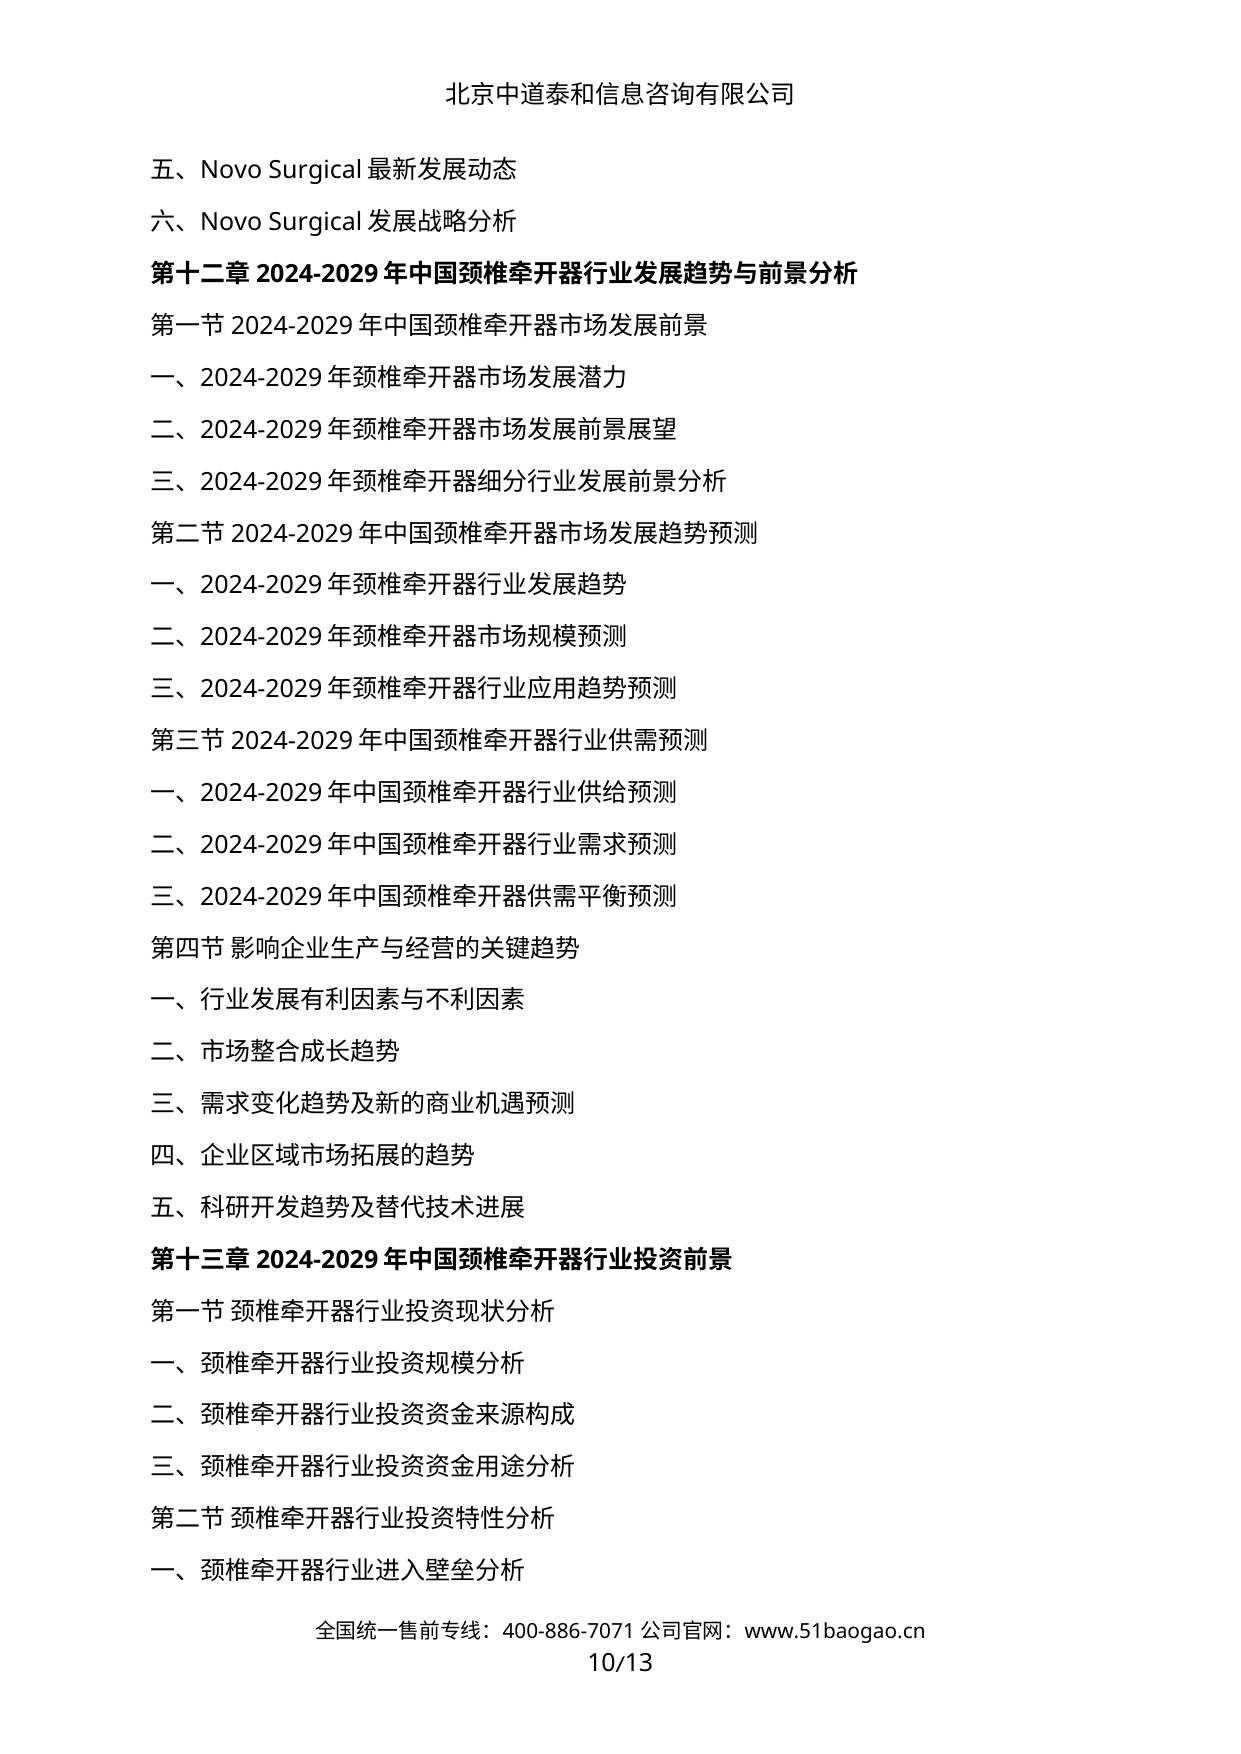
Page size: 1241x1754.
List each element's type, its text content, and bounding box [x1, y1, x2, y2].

text 二、2024-2029年颈椎牵开器市场发展前景展望 [150, 409, 1090, 446]
text 第一节 2024-2029年中国颈椎牵开器市场发展前景 [150, 306, 1090, 342]
text 二、市场整合成长趋势 [150, 1032, 1090, 1068]
text 三、颈椎牵开器行业投资资金用途分析 [150, 1447, 1090, 1483]
text 五、科研开发趋势及替代技术进展 [150, 1187, 1090, 1224]
text 一、颈椎牵开器行业进入壁垒分析 [150, 1551, 1090, 1587]
text 一、2024-2029年颈椎牵开器市场发展潜力 [150, 357, 1090, 394]
text 二、颈椎牵开器行业投资资金来源构成 [150, 1395, 1090, 1431]
text 第十二章 2024-2029年中国颈椎牵开器行业发展趋势与前景分析 [150, 254, 1090, 290]
text 三、需求变化趋势及新的商业机遇预测 [150, 1084, 1090, 1120]
text 第四节 影响企业生产与经营的关键趋势 [150, 928, 1090, 964]
text 第二节 颈椎牵开器行业投资特性分析 [150, 1499, 1090, 1535]
text 一、2024-2029年颈椎牵开器行业发展趋势 [150, 565, 1090, 601]
text 第一节 颈椎牵开器行业投资现状分析 [150, 1291, 1090, 1327]
text 四、企业区域市场拓展的趋势 [150, 1136, 1090, 1172]
text 五、Novo Surgical最新发展动态 [150, 150, 1090, 186]
text 一、2024-2029年中国颈椎牵开器行业供给预测 [150, 772, 1090, 809]
text 二、2024-2029年中国颈椎牵开器行业需求预测 [150, 824, 1090, 861]
text 三、2024-2029年颈椎牵开器细分行业发展前景分析 [150, 461, 1090, 497]
text 一、行业发展有利因素与不利因素 [150, 980, 1090, 1016]
text 二、2024-2029年颈椎牵开器市场规模预测 [150, 617, 1090, 653]
text 三、2024-2029年中国颈椎牵开器供需平衡预测 [150, 876, 1090, 912]
text 一、颈椎牵开器行业投资规模分析 [150, 1343, 1090, 1379]
text 三、2024-2029年颈椎牵开器行业应用趋势预测 [150, 669, 1090, 705]
text 第二节 2024-2029年中国颈椎牵开器市场发展趋势预测 [150, 513, 1090, 549]
text 六、Novo Surgical发展战略分析 [150, 202, 1090, 238]
text 第十三章 2024-2029年中国颈椎牵开器行业投资前景 [150, 1239, 1090, 1276]
text 第三节 2024-2029年中国颈椎牵开器行业供需预测 [150, 721, 1090, 757]
